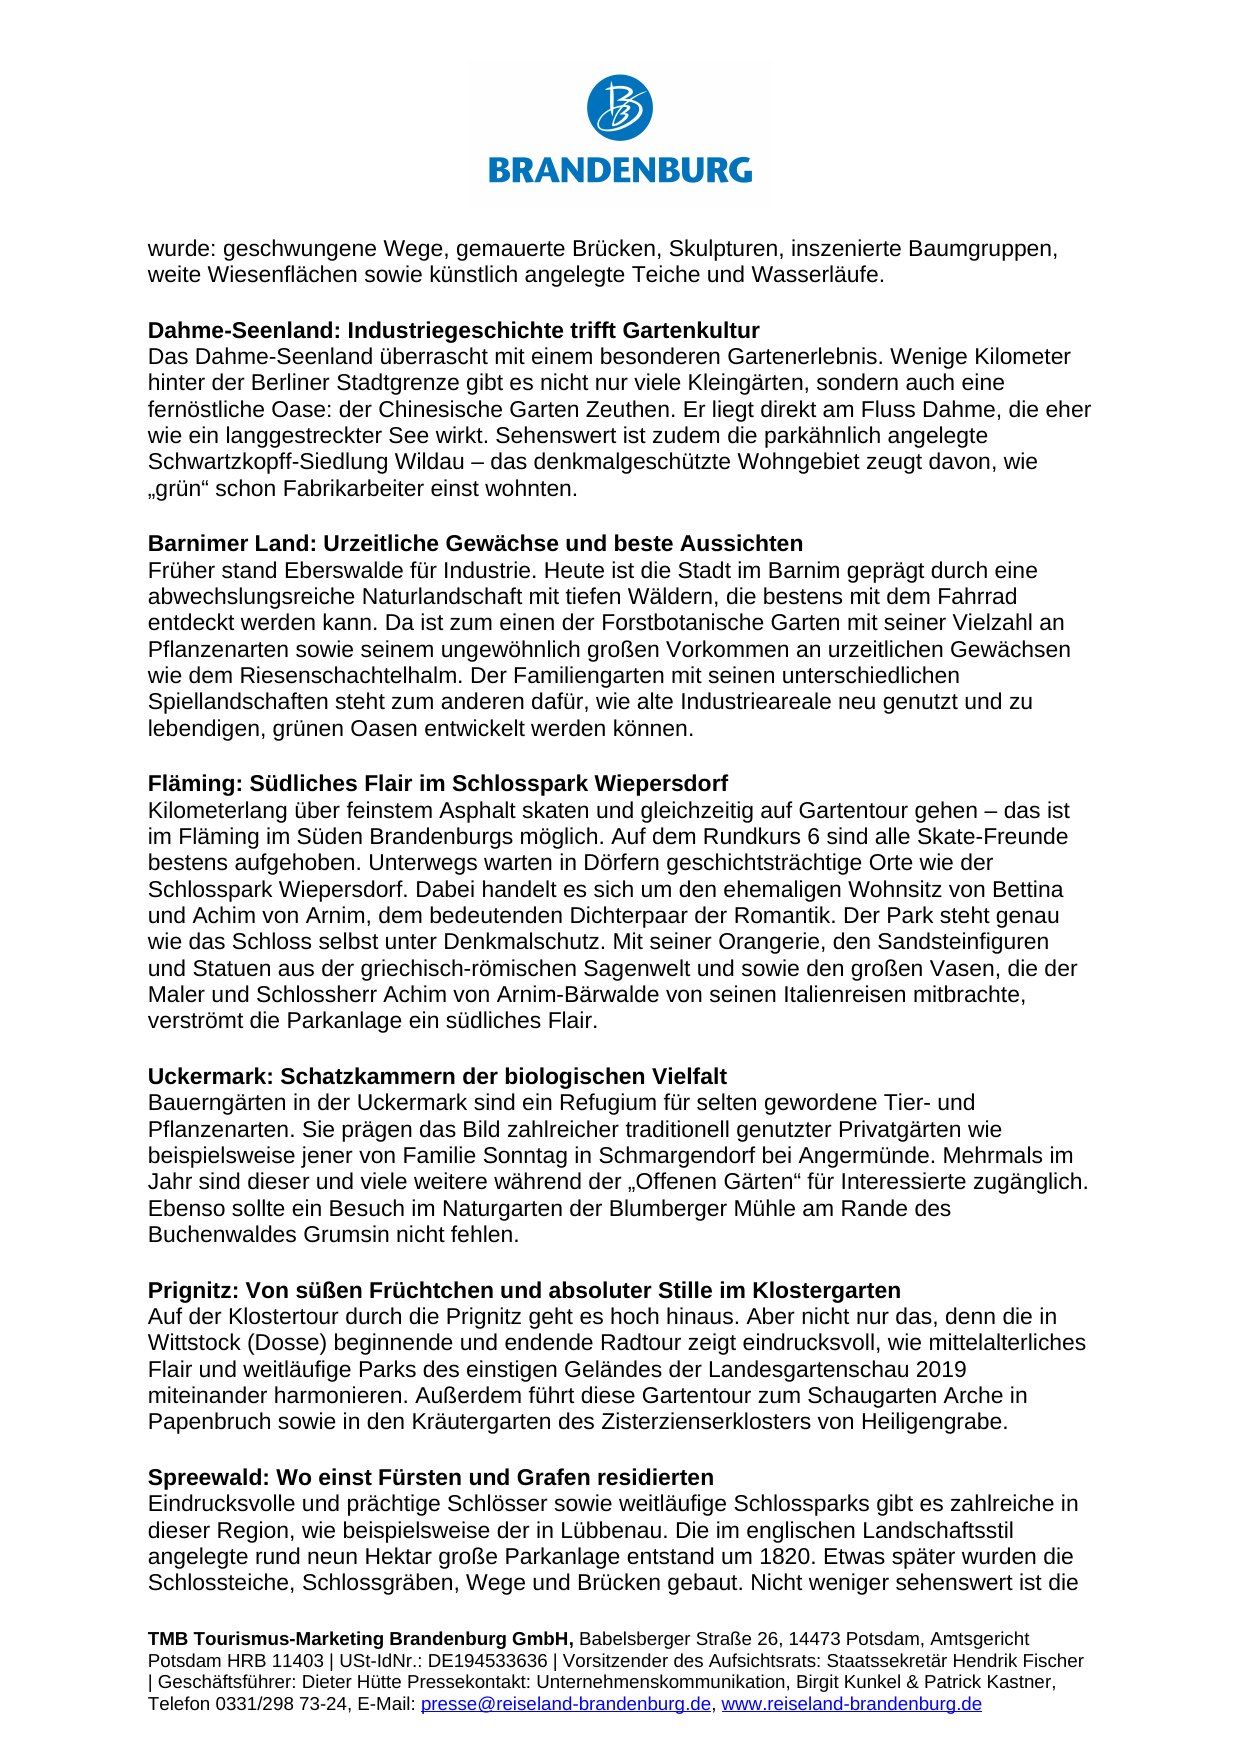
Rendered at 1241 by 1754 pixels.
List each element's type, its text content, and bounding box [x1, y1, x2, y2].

text Prignitz: Von süßen Früchtchen und absoluter Stille im Klostergarten Auf der Klostertour durch die Prignitz geht es hoch hinaus. Aber nicht nur das, denn die in Wittstock (Dosse) beginnende und endende Radtour zeigt eindrucksvoll, wie mittelalterliches Flair und weitläufige Parks des einstigen Geländes der Landesgartenschau 2019 miteinander harmonieren. Außerdem führt diese Gartentour zum Schaugarten Arche in Papenbruch sowie in den Kräutergarten des Zisterzienserklosters von Heiligengrabe. [148, 1277, 1093, 1435]
picture [466, 59, 774, 207]
text Uckermark: Schatzkammern der biologischen Vielfalt Bauerngärten in der Uckermark sind ein Refugium für selten gewordene Tier- und Pflanzenarten. Sie prägen das Bild zahlreicher traditionell genutzter Privatgärten wie beispielsweise jener von Familie Sonntag in Schmargendorf bei Angermünde. Mehrmals im Jahr sind dieser und viele weitere während der „Offenen Gärten“ für Interessierte zugänglich. Ebenso sollte ein Besuch im Naturgarten der Blumberger Mühle am Rande des Buchenwaldes Grumsin nicht fehlen. [148, 1063, 1093, 1247]
text Barnimer Land: Urzeitliche Gewächse und beste Aussichten Früher stand Eberswalde für Industrie. Heute ist die Stadt im Barnim geprägt durch eine abwechslungsreiche Naturlandschaft mit tiefen Wäldern, die bestens mit dem Fahrrad entdeckt werden kann. Da ist zum einen der Forstbotanische Garten mit seiner Vielzahl an Pflanzenarten sowie seinem ungewöhnlich großen Vorkommen an urzeitlichen Gewächsen wie dem Riesenschachtelhalm. Der Familiengarten mit seinen unterschiedlichen Spiellandschaften steht zum anderen dafür, wie alte Industrieareale neu genutzt und zu lebendigen, grünen Oasen entwickelt werden können. [148, 530, 1093, 741]
text Dahme-Seenland: Industriegeschichte trifft Gartenkultur Das Dahme-Seenland überrascht mit einem besonderen Gartenerlebnis. Wenige Kilometer hinter der Berliner Stadtgrenze gibt es nicht nur viele Kleingärten, sondern auch eine fernöstliche Oase: der Chinesische Garten Zeuthen. Er liegt direkt am Fluss Dahme, die eher wie ein langgestreckter See wirkt. Sehenswert ist zudem die parkähnlich angelegte Schwartzkopff-Siedlung Wildau – das denkmalgeschützte Wohngebiet zeugt davon, wie „grün“ schon Fabrikarbeiter einst wohnten. [148, 317, 1093, 501]
text Fläming: Südliches Flair im Schlosspark Wiepersdorf Kilometerlang über feinstem Asphalt skaten und gleichzeitig auf Gartentour gehen – das ist im Fläming im Süden Brandenburgs möglich. Auf dem Rundkurs 6 sind alle Skate-Freunde bestens aufgehoben. Unterwegs warten in Dörfern geschichtsträchtige Orte wie der Schlosspark Wiepersdorf. Dabei handelt es sich um den ehemaligen Wohnsitz von Bettina und Achim von Arnim, dem bedeutenden Dichterpaar der Romantik. Der Park steht genau wie das Schloss selbst unter Denkmalschutz. Mit seiner Orangerie, den Sandsteinfiguren und Statuen aus der griechisch-römischen Sagenwelt und sowie den großen Vasen, die der Maler und Schlossherr Achim von Arnim-Bärwalde von seinen Italienreisen mitbrachte, verströmt die Parkanlage ein südliches Flair. [148, 770, 1093, 1034]
